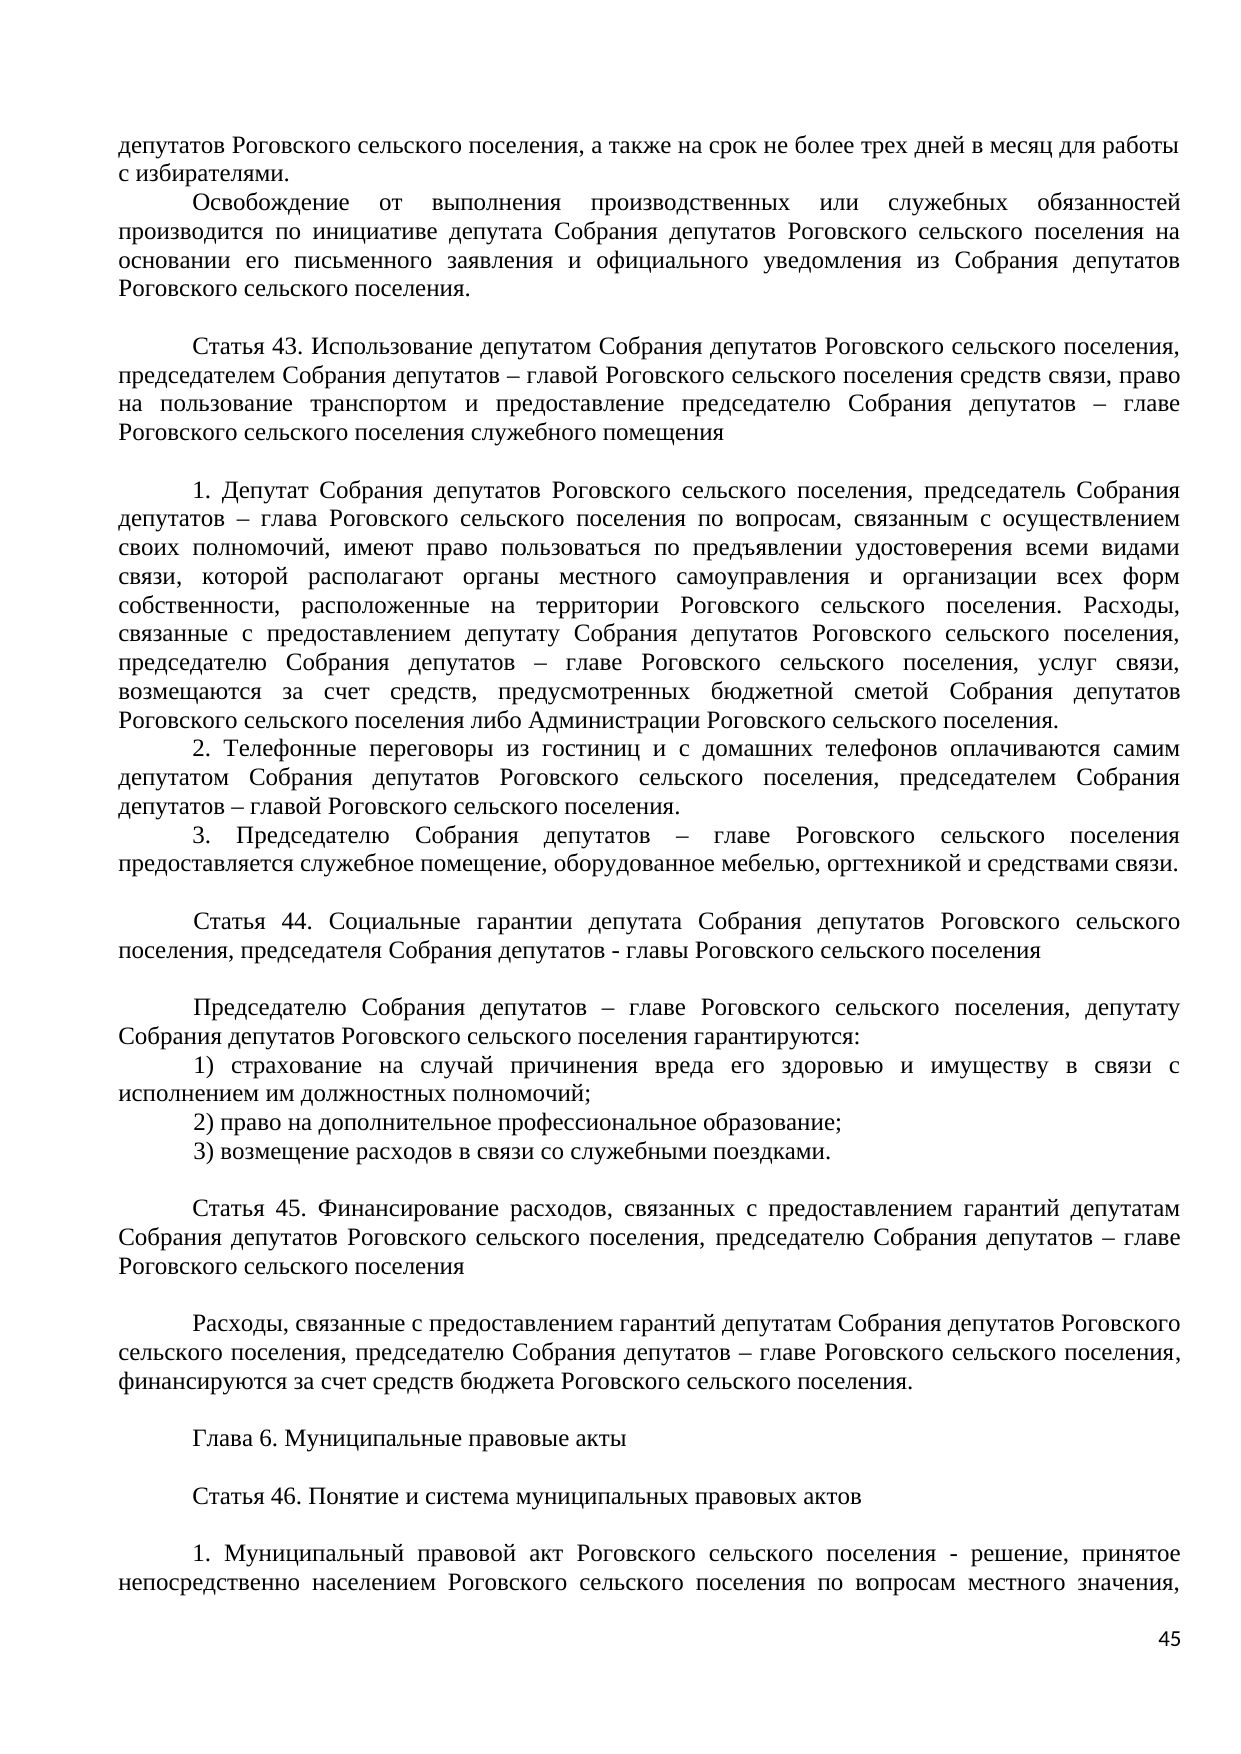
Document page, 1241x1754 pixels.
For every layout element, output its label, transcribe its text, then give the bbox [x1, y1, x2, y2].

text 3) возмещение расходов в связи со служебными поездками. [118, 1136, 1181, 1165]
text 1. Депутат Собрания депутатов Роговского сельского поселения, председатель Собрания депутатов – глава Роговского сельского поселения по вопросам, связанным с осуществлением своих полномочий, имеют право пользоваться по предъявлении удостоверения всеми видами связи, которой располагают органы местного самоуправления и организации всех форм собственности, расположенные на территории Роговского сельского поселения. Расходы, связанные с предоставлением депутату Собрания депутатов Роговского сельского поселения, председателю Собрания депутатов – главе Роговского сельского поселения, услуг связи, возмещаются за счет средств, предусмотренных бюджетной сметой Собрания депутатов Роговского сельского поселения либо Администрации Роговского сельского поселения. [118, 475, 1181, 733]
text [118, 130, 1181, 187]
text 3. Председателю Собрания депутатов – главе Роговского сельского поселения предоставляется служебное помещение, оборудованное мебелью, оргтехникой и средствами связи. [118, 820, 1181, 877]
text Статья 44. Социальные гарантии депутата Собрания депутатов Роговского сельского поселения, председателя Собрания депутатов - главы Роговского сельского поселения [118, 906, 1181, 963]
text 2. Телефонные переговоры из гостиниц и с домашних телефонов оплачиваются самим депутатом Собрания депутатов Роговского сельского поселения, председателем Собрания депутатов – главой Роговского сельского поселения. [118, 733, 1181, 820]
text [118, 1538, 1181, 1596]
text Председателю Собрания депутатов – главе Роговского сельского поселения, депутату Собрания депутатов Роговского сельского поселения гарантируются: [118, 992, 1181, 1050]
text Статья 45. Финансирование расходов, связанных с предоставлением гарантий депутатам Собрания депутатов Роговского сельского поселения, председателю Собрания депутатов – главе Роговского сельского поселения [118, 1193, 1181, 1280]
text 2) право на дополнительное профессиональное образование; [118, 1107, 1181, 1136]
text Расходы, связанные с предоставлением гарантий депутатам Собрания депутатов Роговского сельского поселения, председателю Собрания депутатов – главе Роговского сельского поселения, финансируются за счет средств бюджета Роговского сельского поселения. [118, 1308, 1181, 1395]
text Статья 43. Использование депутатом Собрания депутатов Роговского сельского поселения, председателем Собрания депутатов – главой Роговского сельского поселения средств связи, право на пользование транспортом и предоставление председателю Собрания депутатов – главе Роговского сельского поселения служебного помещения [118, 331, 1181, 446]
text Статья 46. Понятие и система муниципальных правовых актов [118, 1481, 1181, 1510]
text Освобождение от выполнения производственных или служебных обязанностей производится по инициативе депутата Собрания депутатов Роговского сельского поселения на основании его письменного заявления и официального уведомления из Собрания депутатов Роговского сельского поселения. [118, 187, 1181, 302]
text Глава 6. Муниципальные правовые акты [118, 1423, 1181, 1452]
text 1) страхование на случай причинения вреда его здоровью и имуществу в связи с исполнением им должностных полномочий; [118, 1050, 1181, 1107]
